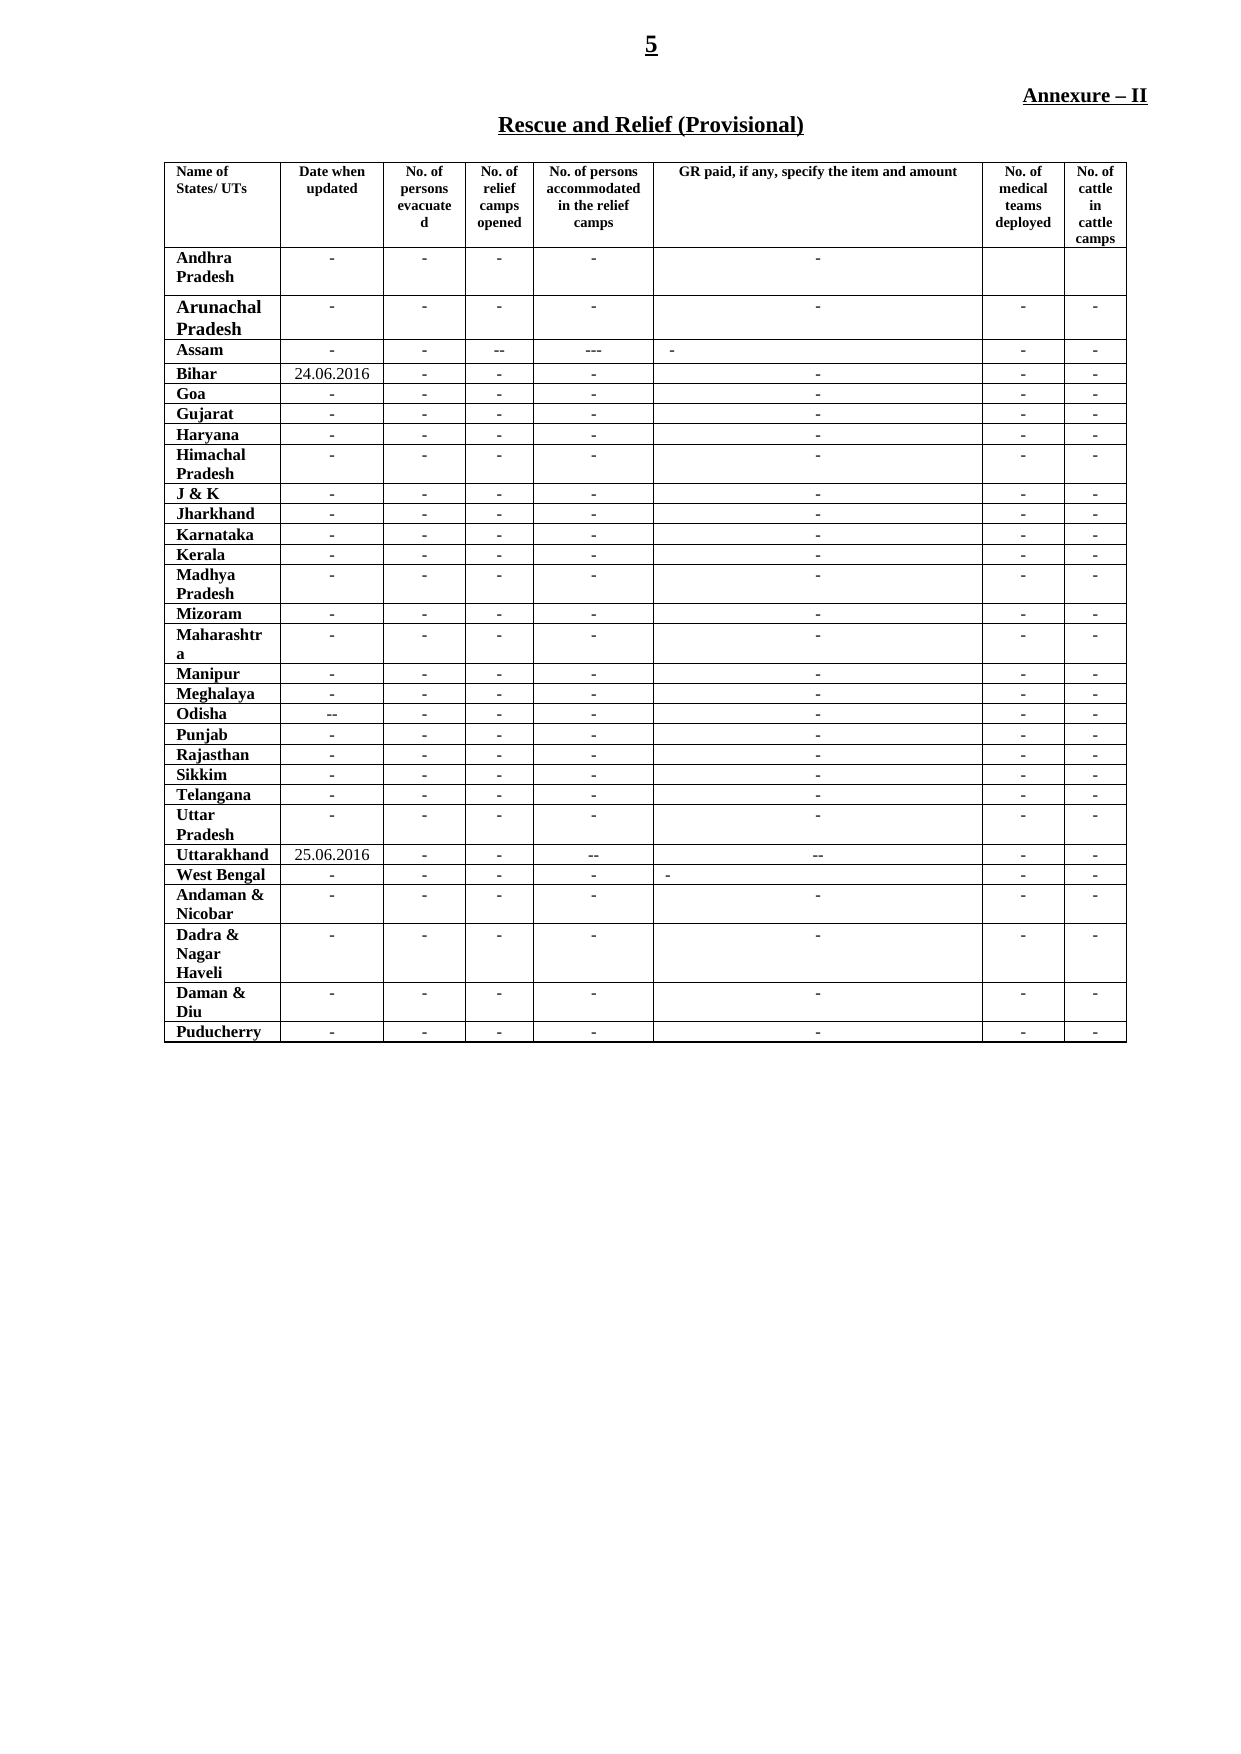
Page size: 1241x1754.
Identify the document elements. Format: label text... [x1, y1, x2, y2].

table_cell - [384, 1022, 465, 1041]
table_cell - [466, 565, 533, 603]
table_cell - [654, 545, 982, 564]
table_cell - [281, 545, 383, 564]
table_cell - [654, 445, 982, 483]
table_cell - [654, 340, 982, 363]
table_cell --- [534, 340, 653, 363]
table_cell - [534, 604, 653, 623]
table_cell - [654, 865, 982, 884]
table_cell - [983, 424, 1064, 443]
table_cell - [654, 296, 982, 339]
table_cell - [281, 424, 383, 443]
table_cell Assam [165, 340, 280, 363]
table_cell - [654, 664, 982, 683]
table_cell - [281, 745, 383, 764]
table_cell - [1065, 364, 1126, 383]
table_cell - [983, 684, 1064, 703]
table_cell - [1065, 1022, 1126, 1041]
table_cell - [1065, 340, 1126, 363]
table_cell - [534, 424, 653, 443]
table_cell - [534, 484, 653, 503]
table_cell - [466, 364, 533, 383]
table_cell - [534, 445, 653, 483]
table_header GR paid, if any, specify the item and amount [654, 163, 982, 247]
table_cell Himachal Pradesh [165, 445, 280, 483]
table_cell - [534, 865, 653, 884]
table_cell - [466, 624, 533, 663]
table_cell - [1065, 484, 1126, 503]
table_cell - [983, 1022, 1064, 1041]
table_cell - [534, 545, 653, 564]
table_cell - [1065, 384, 1126, 403]
table_cell - [281, 664, 383, 683]
table_cell - [654, 805, 982, 843]
table_cell - [1065, 524, 1126, 543]
table_cell - [466, 745, 533, 764]
table_cell - [1065, 664, 1126, 683]
table_cell - [1065, 565, 1126, 603]
table_cell - [384, 340, 465, 363]
table_cell - [983, 704, 1064, 723]
table_cell - [384, 604, 465, 623]
table_cell - [654, 765, 982, 784]
table_cell - [983, 404, 1064, 423]
table_cell - [466, 845, 533, 864]
table_cell - [384, 296, 465, 339]
table_cell -- [534, 845, 653, 864]
table_cell - [1065, 805, 1126, 843]
table_cell - [1065, 745, 1126, 764]
table_cell Odisha [165, 704, 280, 723]
table_cell - [384, 724, 465, 743]
table_cell - [384, 684, 465, 703]
table_cell - [1065, 704, 1126, 723]
table_cell - [281, 924, 383, 982]
table_cell - [534, 664, 653, 683]
table_cell - [983, 565, 1064, 603]
table_cell - [281, 524, 383, 543]
table_cell - [983, 384, 1064, 403]
table_cell -- [281, 704, 383, 723]
table_cell - [466, 384, 533, 403]
table_cell - [983, 604, 1064, 623]
table_cell - [983, 745, 1064, 764]
table_cell - [466, 765, 533, 784]
table_cell - [983, 504, 1064, 523]
table_cell - [281, 684, 383, 703]
table_cell - [1065, 865, 1126, 884]
table_cell - [384, 805, 465, 843]
table_cell - [1065, 424, 1126, 443]
table_cell - [384, 364, 465, 383]
table_cell [1065, 248, 1126, 295]
table_cell - [534, 364, 653, 383]
table_cell - [466, 248, 533, 295]
table_cell - [654, 248, 982, 295]
table_cell -- [654, 845, 982, 864]
table_cell - [654, 384, 982, 403]
table_cell - [534, 1022, 653, 1041]
table_cell - [1065, 684, 1126, 703]
table_cell - [534, 624, 653, 663]
table_cell Arunachal Pradesh [165, 296, 280, 339]
table_cell [983, 248, 1064, 295]
table_cell - [384, 865, 465, 884]
table_cell - [534, 724, 653, 743]
table_cell - [983, 340, 1064, 363]
table_cell Punjab [165, 724, 280, 743]
table_cell - [1065, 296, 1126, 339]
table_cell Kerala [165, 545, 280, 564]
table_cell - [466, 865, 533, 884]
table_cell - [1065, 785, 1126, 804]
table_cell - [654, 983, 982, 1021]
table_header No. of relief camps opened [466, 163, 533, 247]
table_cell - [654, 785, 982, 804]
table_cell - [281, 248, 383, 295]
table_cell - [534, 704, 653, 723]
table_cell - [654, 565, 982, 603]
table_header Name of States/ UTs [165, 163, 280, 247]
table_cell - [983, 805, 1064, 843]
table_cell - [281, 484, 383, 503]
table_cell - [384, 504, 465, 523]
table_cell - [466, 404, 533, 423]
table_cell - [281, 805, 383, 843]
table_cell - [281, 504, 383, 523]
table_cell - [384, 524, 465, 543]
table_cell - [534, 885, 653, 923]
table_cell - [384, 745, 465, 764]
table_cell - [983, 924, 1064, 982]
table_cell - [466, 445, 533, 483]
table_cell Gujarat [165, 404, 280, 423]
table_cell - [384, 924, 465, 982]
table_cell - [281, 765, 383, 784]
table_cell - [1065, 545, 1126, 564]
table_cell - [466, 1022, 533, 1041]
table_header No. of cattle in cattle camps [1065, 163, 1126, 247]
table_cell - [1065, 765, 1126, 784]
list Annexure – II [262, 83, 1152, 107]
table_cell - [281, 865, 383, 884]
table_cell - [983, 364, 1064, 383]
table_cell 24.06.2016 [281, 364, 383, 383]
table_cell - [1065, 724, 1126, 743]
table_cell - [534, 924, 653, 982]
table_cell - [281, 983, 383, 1021]
table_cell - [466, 724, 533, 743]
table_cell - [654, 364, 982, 383]
table_cell - [384, 704, 465, 723]
table_cell Sikkim [165, 765, 280, 784]
table_cell - [654, 504, 982, 523]
table_cell - [281, 445, 383, 483]
table_cell - [466, 664, 533, 683]
table_cell Dadra & Nagar Haveli [165, 924, 280, 982]
table_cell - [983, 624, 1064, 663]
table_cell - [466, 484, 533, 503]
table_cell - [534, 805, 653, 843]
table_cell - [384, 624, 465, 663]
table_cell - [1065, 924, 1126, 982]
table_header Date when updated [281, 163, 383, 247]
table_cell - [384, 845, 465, 864]
table_cell Meghalaya [165, 684, 280, 703]
table_cell - [281, 296, 383, 339]
table_cell - [654, 524, 982, 543]
table_cell - [654, 604, 982, 623]
table_cell - [654, 684, 982, 703]
table_cell - [654, 724, 982, 743]
text 5 [150, 29, 1152, 58]
table_cell - [654, 704, 982, 723]
table_cell - [384, 664, 465, 683]
table_cell - [384, 424, 465, 443]
table_cell - [534, 983, 653, 1021]
table_cell - [384, 983, 465, 1021]
table_header No. of persons accommodated in the relief camps [534, 163, 653, 247]
table_cell - [384, 484, 465, 503]
table_cell - [281, 885, 383, 923]
table_cell - [983, 724, 1064, 743]
table_cell 25.06.2016 [281, 845, 383, 864]
table_cell - [654, 624, 982, 663]
table_cell - [534, 565, 653, 603]
table_cell - [1065, 404, 1126, 423]
table_cell - [281, 340, 383, 363]
table_cell Mizoram [165, 604, 280, 623]
table_cell - [466, 604, 533, 623]
table_cell Bihar [165, 364, 280, 383]
table_cell Goa [165, 384, 280, 403]
table_header No. of persons evacuated [384, 163, 465, 247]
table_cell - [534, 404, 653, 423]
table_header No. of medical teams deployed [983, 163, 1064, 247]
table_cell - [384, 384, 465, 403]
table_cell - [534, 785, 653, 804]
table_cell Andaman & Nicobar [165, 885, 280, 923]
table_cell J & K [165, 484, 280, 503]
table_cell Manipur [165, 664, 280, 683]
table_cell - [466, 983, 533, 1021]
table_cell - [654, 424, 982, 443]
table_cell - [466, 885, 533, 923]
table_cell - [534, 296, 653, 339]
table_cell Madhya Pradesh [165, 565, 280, 603]
table_cell - [1065, 624, 1126, 663]
table_cell Uttarakhand [165, 845, 280, 864]
table_cell - [534, 248, 653, 295]
table_cell - [534, 745, 653, 764]
table_cell - [983, 545, 1064, 564]
table_cell - [466, 524, 533, 543]
table_cell - [281, 1022, 383, 1041]
table_cell - [654, 745, 982, 764]
table_cell - [384, 765, 465, 784]
table_cell - [534, 765, 653, 784]
table_cell - [384, 248, 465, 295]
table_cell - [1065, 504, 1126, 523]
table_cell - [983, 524, 1064, 543]
table_cell - [1065, 604, 1126, 623]
table_cell - [466, 924, 533, 982]
table_cell - [654, 924, 982, 982]
table_cell - [534, 524, 653, 543]
table_cell - [983, 983, 1064, 1021]
table_cell - [534, 504, 653, 523]
table_cell - [466, 504, 533, 523]
table_cell Rajasthan [165, 745, 280, 764]
table_cell Andhra Pradesh [165, 248, 280, 295]
table_cell Daman & Diu [165, 983, 280, 1021]
table_cell - [281, 384, 383, 403]
table_cell - [654, 885, 982, 923]
table_cell - [654, 404, 982, 423]
table_cell - [983, 885, 1064, 923]
table_cell - [281, 565, 383, 603]
table_cell - [384, 445, 465, 483]
table_cell - [983, 664, 1064, 683]
table_cell - [281, 785, 383, 804]
table_cell - [466, 424, 533, 443]
table_cell - [384, 545, 465, 564]
table_cell - [983, 865, 1064, 884]
table_cell - [534, 384, 653, 403]
table_cell - [983, 845, 1064, 864]
table_cell - [654, 1022, 982, 1041]
table_cell - [384, 565, 465, 603]
table_cell - [983, 296, 1064, 339]
table_cell - [983, 445, 1064, 483]
table_cell - [983, 765, 1064, 784]
table_cell - [384, 785, 465, 804]
table_cell - [654, 484, 982, 503]
table_cell - [466, 684, 533, 703]
table_cell -- [466, 340, 533, 363]
table_cell - [1065, 885, 1126, 923]
table_cell Maharashtra [165, 624, 280, 663]
table_cell - [281, 624, 383, 663]
list Rescue and Relief (Provisional) [150, 111, 1152, 137]
table_cell - [384, 885, 465, 923]
table_cell - [983, 785, 1064, 804]
table_cell West Bengal [165, 865, 280, 884]
table_cell - [1065, 983, 1126, 1021]
table_cell Puducherry [165, 1022, 280, 1041]
table_cell - [466, 296, 533, 339]
table_cell - [466, 785, 533, 804]
table_cell - [534, 684, 653, 703]
table_cell - [466, 805, 533, 843]
table_cell Haryana [165, 424, 280, 443]
table_cell - [384, 404, 465, 423]
table_cell - [1065, 445, 1126, 483]
table_cell Jharkhand [165, 504, 280, 523]
table_cell - [281, 724, 383, 743]
table_cell - [281, 604, 383, 623]
table_cell - [466, 545, 533, 564]
table_cell Karnataka [165, 524, 280, 543]
table_cell Uttar Pradesh [165, 805, 280, 843]
table_cell - [1065, 845, 1126, 864]
table_cell - [281, 404, 383, 423]
table_cell - [466, 704, 533, 723]
table_cell Telangana [165, 785, 280, 804]
table_cell - [983, 484, 1064, 503]
